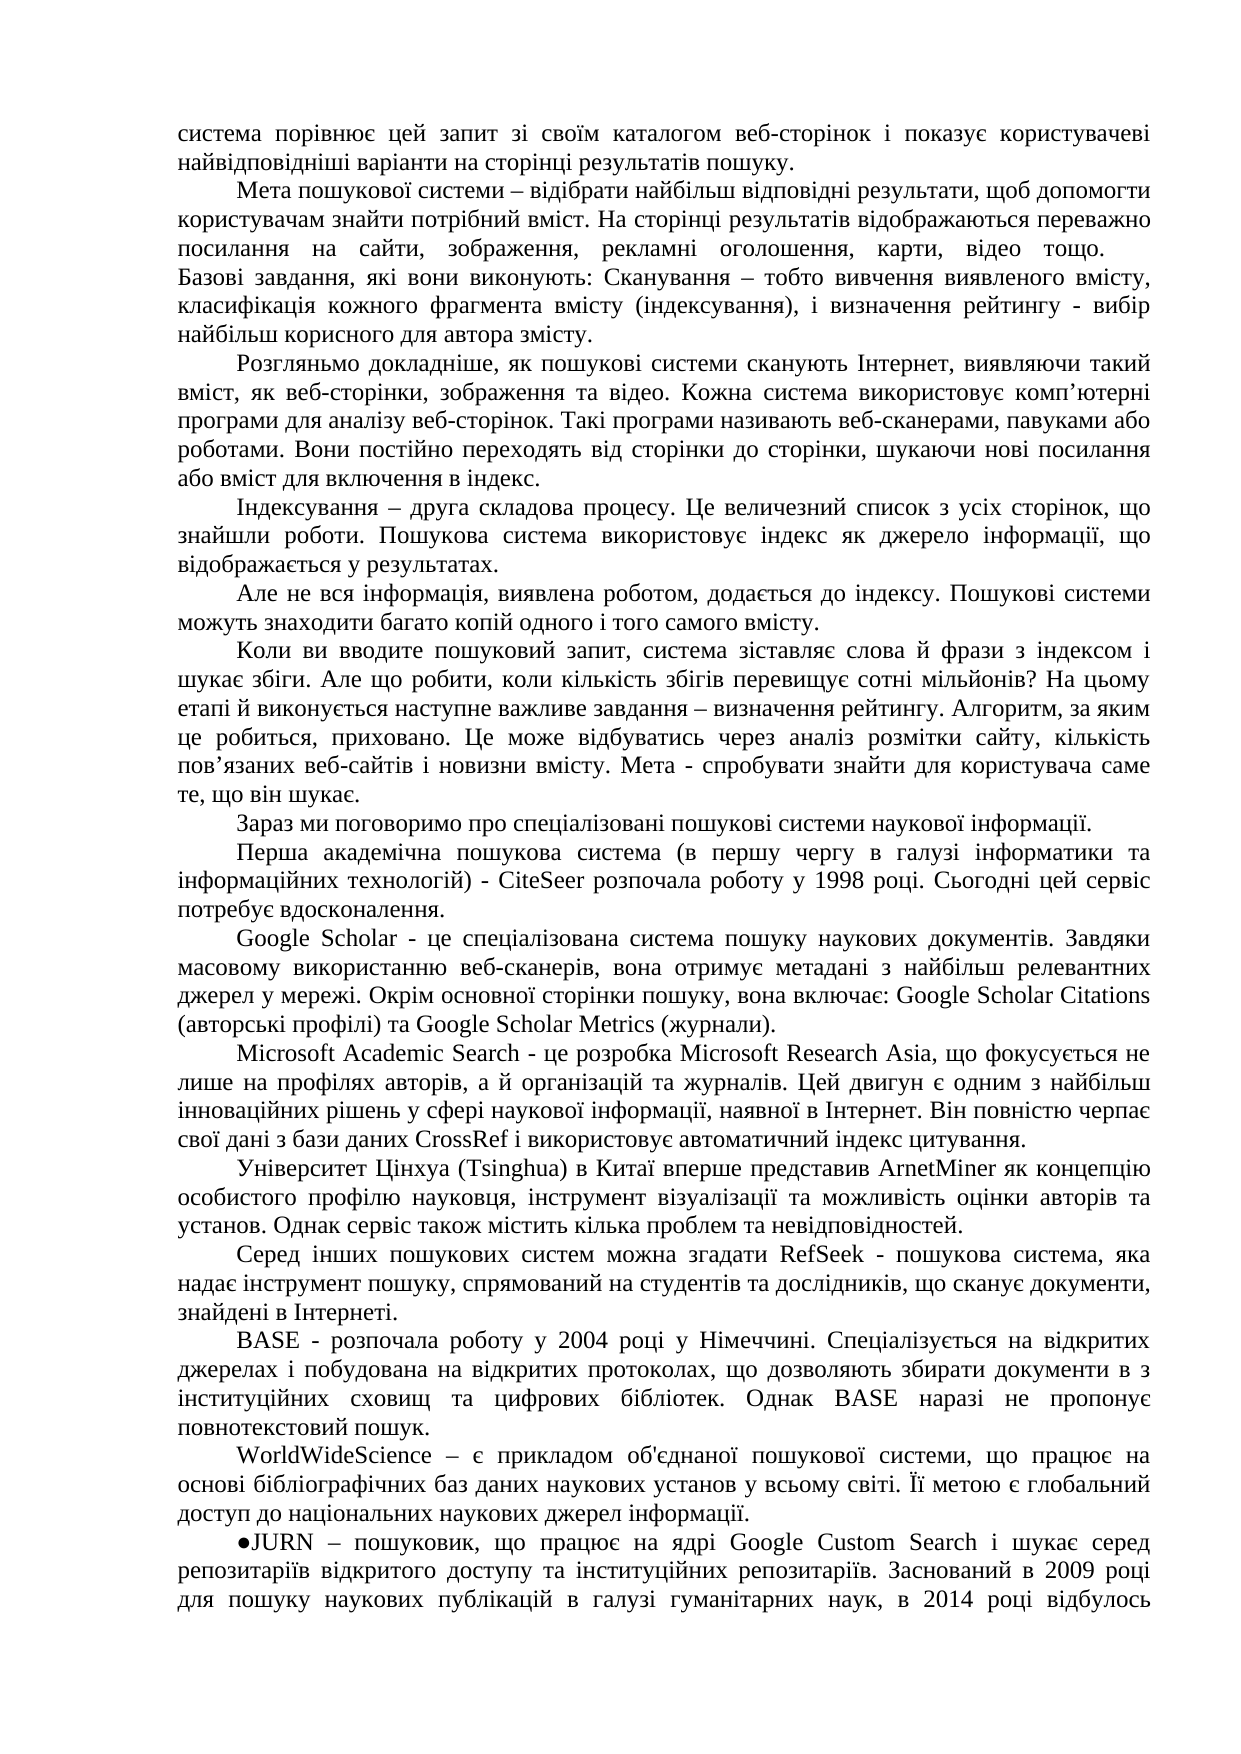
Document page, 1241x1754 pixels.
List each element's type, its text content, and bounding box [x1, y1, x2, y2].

text Microsoft Academic Search - це розробка Microsoft Research Asia, що фокусується не лише на профілях авторів, а й організацій та журналів. Цей двигун є одним з найбільш інноваційних рішень у сфері наукової інформації, наявної в Інтернет. Він повністю черпає свої дані з бази даних CrossRef і використовує автоматичний індекс цитування. [177, 1038, 1152, 1153]
text Мета пошукової системи – відібрати найбільш відповідні результати, щоб допомогти користувачам знайти потрібний вміст. На сторінці результатів відображаються переважно посилання на сайти, зображення, рекламні оголошення, карти, відео тощо. Базові завдання, які вони виконують: Сканування – тобто вивчення виявленого вмісту, класифікація кожного фрагмента вмісту (індексування), і визначення рейтингу - вибір найбільш корисного для автора змісту. [177, 176, 1152, 348]
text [177, 1527, 1152, 1613]
text Google Scholar - це спеціалізована система пошуку наукових документів. Завдяки масовому використанню веб-сканерів, вона отримує метадані з найбільш релевантних джерел у мережі. Окрім основної сторінки пошуку, вона включає: Google Scholar Citations (авторські профілі) та Google Scholar Metrics (журнали). [177, 923, 1152, 1038]
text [177, 118, 1152, 176]
text Але не вся інформація, виявлена роботом, додається до індексу. Пошукові системи можуть знаходити багато копій одного і того самого вмісту. [177, 578, 1152, 636]
text Індексування – друга складова процесу. Це величезний список з усіх сторінок, що знайшли роботи. Пошукова система використовує індекс як джерело інформації, що відображається у результатах. [177, 492, 1152, 578]
text Серед інших пошукових систем можна згадати RefSeek - пошукова система, яка надає інструмент пошуку, спрямований на студентів та дослідників, що сканує документи, знайдені в Інтернеті. [177, 1239, 1152, 1326]
text Розгляньмо докладніше, як пошукові системи сканують Інтернет, виявляючи такий вміст, як веб-сторінки, зображення та відео. Кожна система використовує комп’ютерні програми для аналізу веб-сторінок. Такі програми називають веб-сканерами, павуками або роботами. Вони постійно переходять від сторінки до сторінки, шукаючи нові посилання або вміст для включення в індекс. [177, 348, 1152, 492]
text WorldWideScience – є прикладом об'єднаної пошукової системи, що працює на основі бібліографічних баз даних наукових установ у всьому світі. Її метою є глобальний доступ до національних наукових джерел інформації. [177, 1441, 1152, 1527]
text Перша академічна пошукова система (в першу чергу в галузі інформатики та інформаційних технологій) - CiteSeer розпочала роботу у 1998 році. Сьогодні цей сервіс потребує вдосконалення. [177, 837, 1152, 923]
text Зараз ми поговоримо про спеціалізовані пошукові системи наукової інформації. [177, 808, 1152, 837]
text Університет Цінхуа (Tsinghua) в Китаї вперше представив ArnetMiner як концепцію особистого профілю науковця, інструмент візуалізації та можливість оцінки авторів та установ. Однак сервіс також містить кілька проблем та невідповідностей. [177, 1153, 1152, 1239]
text BASE - розпочала роботу у 2004 році у Німеччині. Спеціалізується на відкритих джерелах і побудована на відкритих протоколах, що дозволяють збирати документи в з інституційних сховищ та цифрових бібліотек. Однак BASE наразі не пропонує повнотекстовий пошук. [177, 1326, 1152, 1441]
text Коли ви вводите пошуковий запит, система зіставляє слова й фрази з індексом і шукає збіги. Але що робити, коли кількість збігів перевищує сотні мільйонів? На цьому етапі й виконується наступне важливе завдання – визначення рейтингу. Алгоритм, за яким це робиться, приховано. Це може відбуватись через аналіз розмітки сайту, кількість пов’язаних веб-сайтів і новизни вмісту. Мета - спробувати знайти для користувача саме те, що він шукає. [177, 636, 1152, 808]
